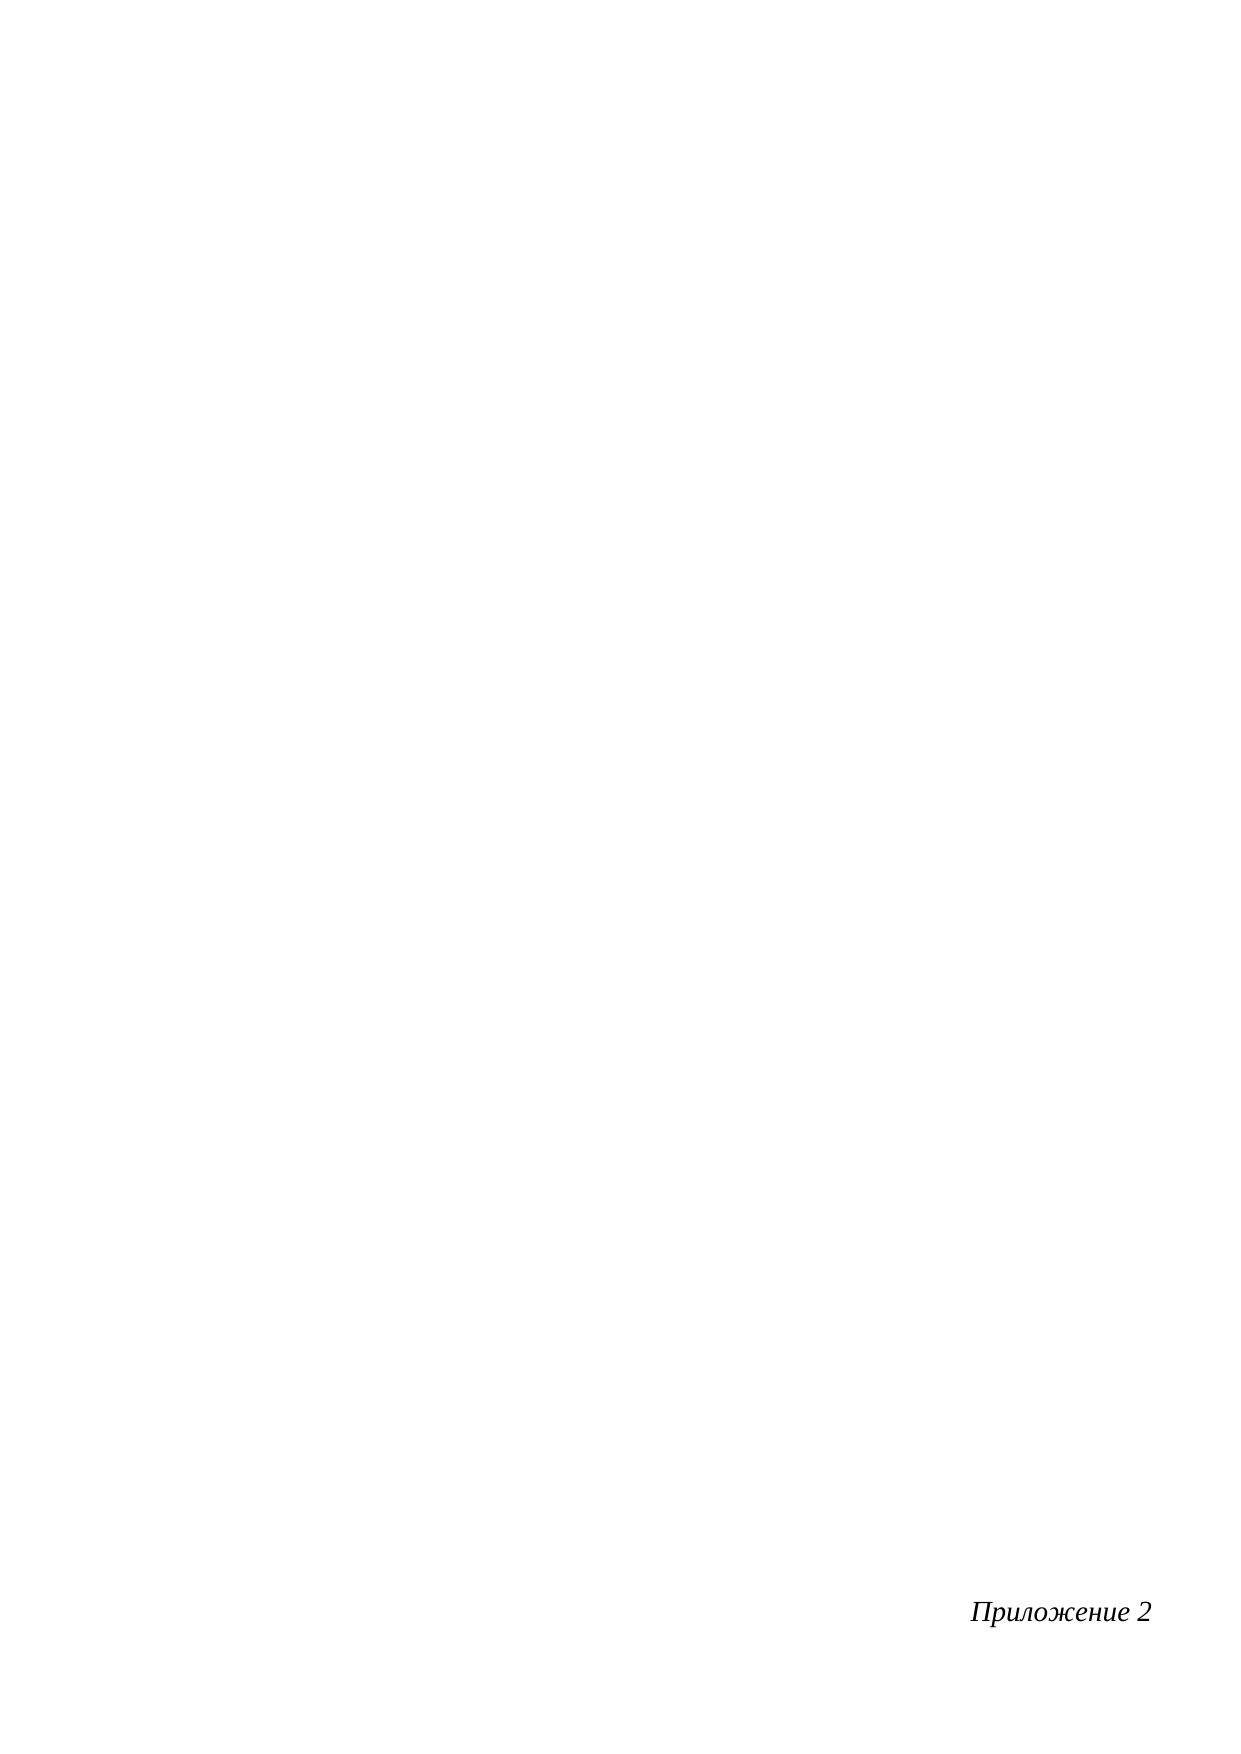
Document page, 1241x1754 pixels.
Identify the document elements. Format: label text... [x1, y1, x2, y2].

text Приложение 2 [133, 1594, 1152, 1627]
